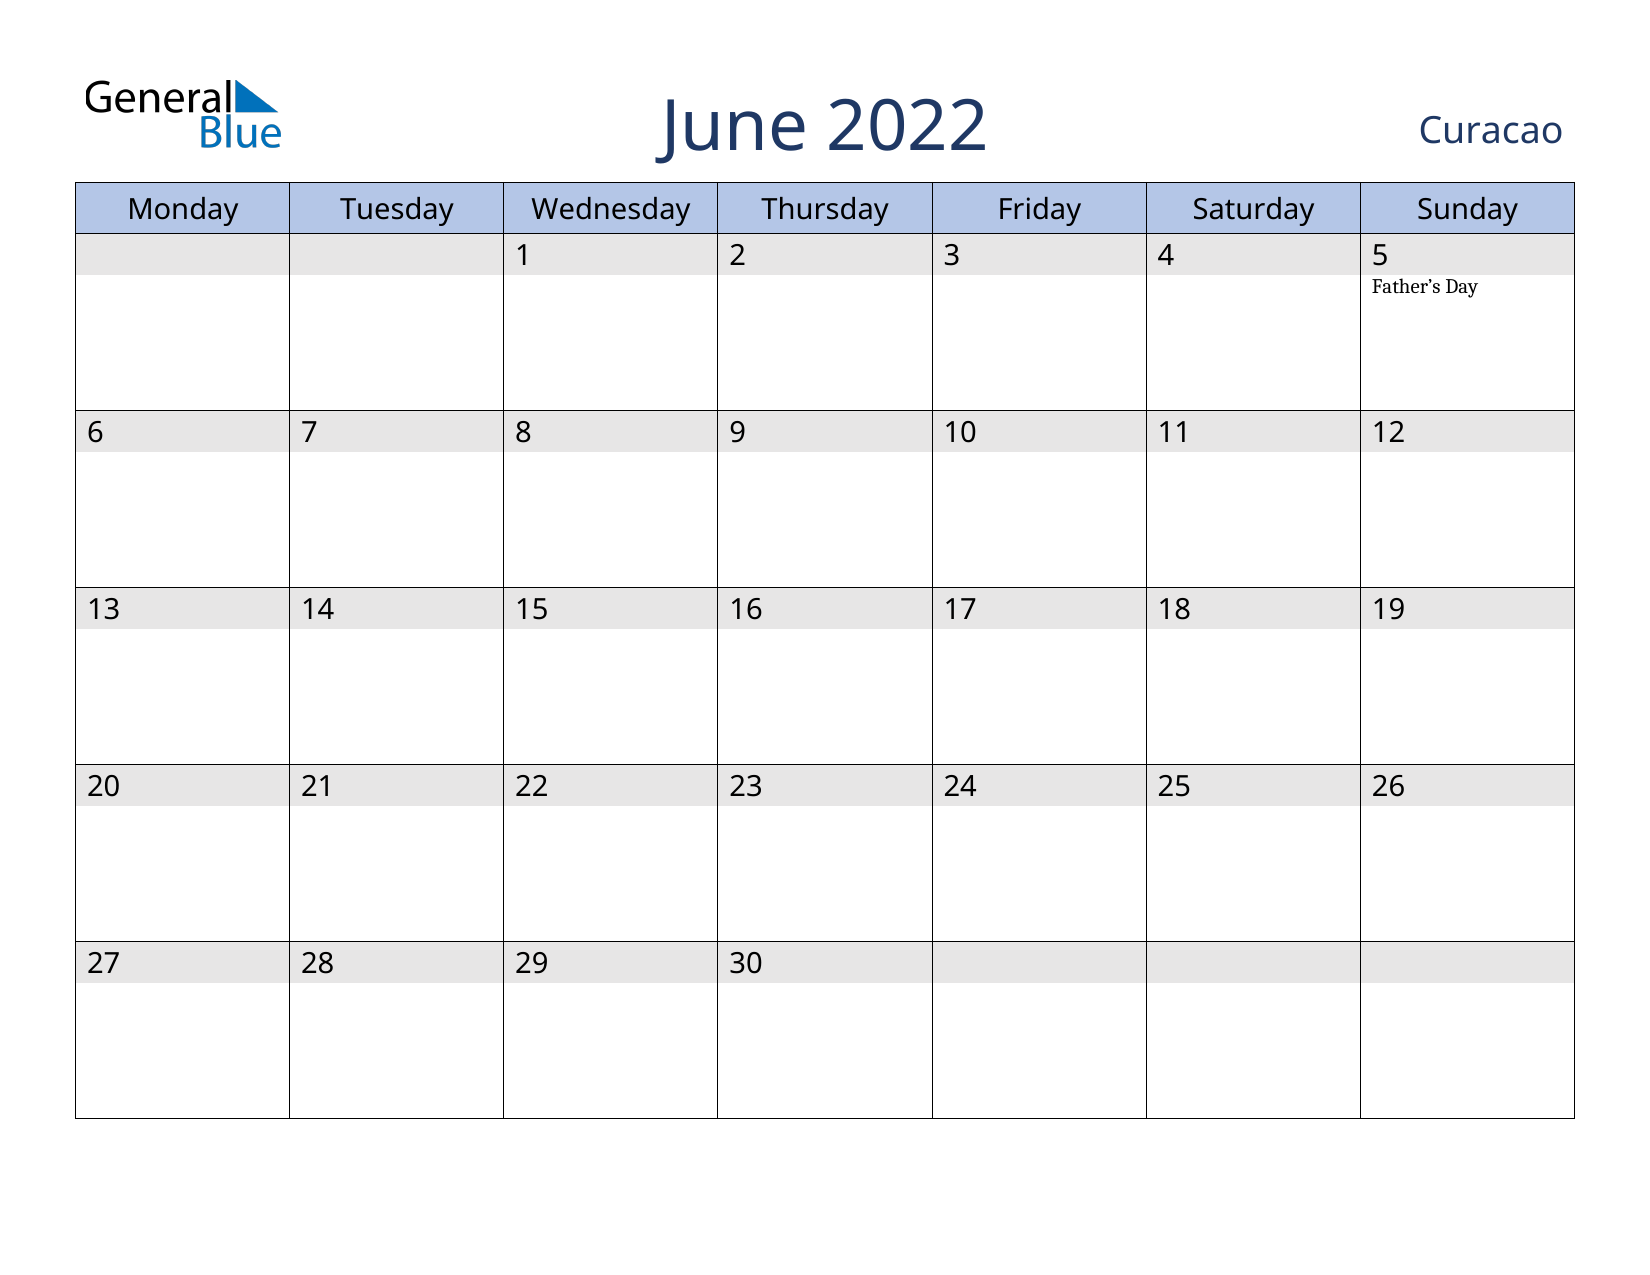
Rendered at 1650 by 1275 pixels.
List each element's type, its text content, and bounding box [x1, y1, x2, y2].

table_header Curacao [1146, 75, 1574, 182]
table_cell Saturday [1147, 183, 1360, 233]
table_cell 2 [718, 234, 932, 275]
table_cell [1361, 983, 1574, 1118]
table_cell 12 [1361, 411, 1574, 452]
table_cell Father’s Day [1361, 275, 1574, 410]
table_cell [290, 234, 503, 275]
table_header June 2022 [504, 75, 1146, 182]
table_cell [1361, 806, 1574, 941]
table_cell [290, 452, 503, 587]
table_cell [933, 452, 1146, 587]
table_cell [933, 275, 1146, 410]
table_cell 11 [1147, 411, 1360, 452]
table_cell 10 [933, 411, 1146, 452]
table_cell [933, 629, 1146, 764]
table_cell [290, 275, 503, 410]
table_cell 18 [1147, 588, 1360, 629]
table_cell 25 [1147, 765, 1360, 806]
table_cell [504, 806, 717, 941]
table_cell Monday [76, 183, 289, 233]
table_cell 26 [1361, 765, 1574, 806]
table_cell Friday [933, 183, 1146, 233]
table_cell [1361, 629, 1574, 764]
table_cell [504, 452, 717, 587]
table_cell 27 [76, 942, 289, 983]
table_cell Thursday [718, 183, 932, 233]
table_cell [933, 806, 1146, 941]
table_cell [290, 806, 503, 941]
table_cell Tuesday [290, 183, 503, 233]
table_cell [718, 806, 932, 941]
table_cell [1361, 452, 1574, 587]
table_cell 20 [76, 765, 289, 806]
table_cell [933, 983, 1146, 1118]
table_cell 14 [290, 588, 503, 629]
table_cell 29 [504, 942, 717, 983]
table_cell [76, 452, 289, 587]
table_header [76, 75, 503, 182]
table_cell 23 [718, 765, 932, 806]
table_cell 22 [504, 765, 717, 806]
table_cell 30 [718, 942, 932, 983]
table_cell 17 [933, 588, 1146, 629]
table_cell 8 [504, 411, 717, 452]
table_cell [1147, 942, 1360, 983]
table_cell [933, 942, 1146, 983]
table_cell 9 [718, 411, 932, 452]
table_cell [504, 629, 717, 764]
table_cell 13 [76, 588, 289, 629]
table_cell 21 [290, 765, 503, 806]
table_cell 15 [504, 588, 717, 629]
table_cell 4 [1147, 234, 1360, 275]
table_cell 6 [76, 411, 289, 452]
table_cell [718, 452, 932, 587]
table_cell [290, 629, 503, 764]
picture [86, 80, 281, 148]
table_cell [290, 983, 503, 1118]
table_cell 28 [290, 942, 503, 983]
table_cell [1147, 629, 1360, 764]
table_cell 19 [1361, 588, 1574, 629]
table_cell [1147, 452, 1360, 587]
table_cell [504, 983, 717, 1118]
table_cell [504, 275, 717, 410]
table_cell [76, 629, 289, 764]
table_cell [1147, 275, 1360, 410]
table_cell [76, 983, 289, 1118]
table_cell [1147, 806, 1360, 941]
table_cell [718, 629, 932, 764]
table_cell 7 [290, 411, 503, 452]
table_cell [76, 275, 289, 410]
table_cell Wednesday [504, 183, 717, 233]
table_cell 24 [933, 765, 1146, 806]
table_cell 1 [504, 234, 717, 275]
table_cell [718, 275, 932, 410]
table_cell 3 [933, 234, 1146, 275]
table_cell [76, 234, 289, 275]
table_cell [1147, 983, 1360, 1118]
table_cell 5 [1361, 234, 1574, 275]
table_cell Sunday [1361, 183, 1574, 233]
table_cell [1361, 942, 1574, 983]
table_cell [76, 806, 289, 941]
table_cell [718, 983, 932, 1118]
table_cell 16 [718, 588, 932, 629]
